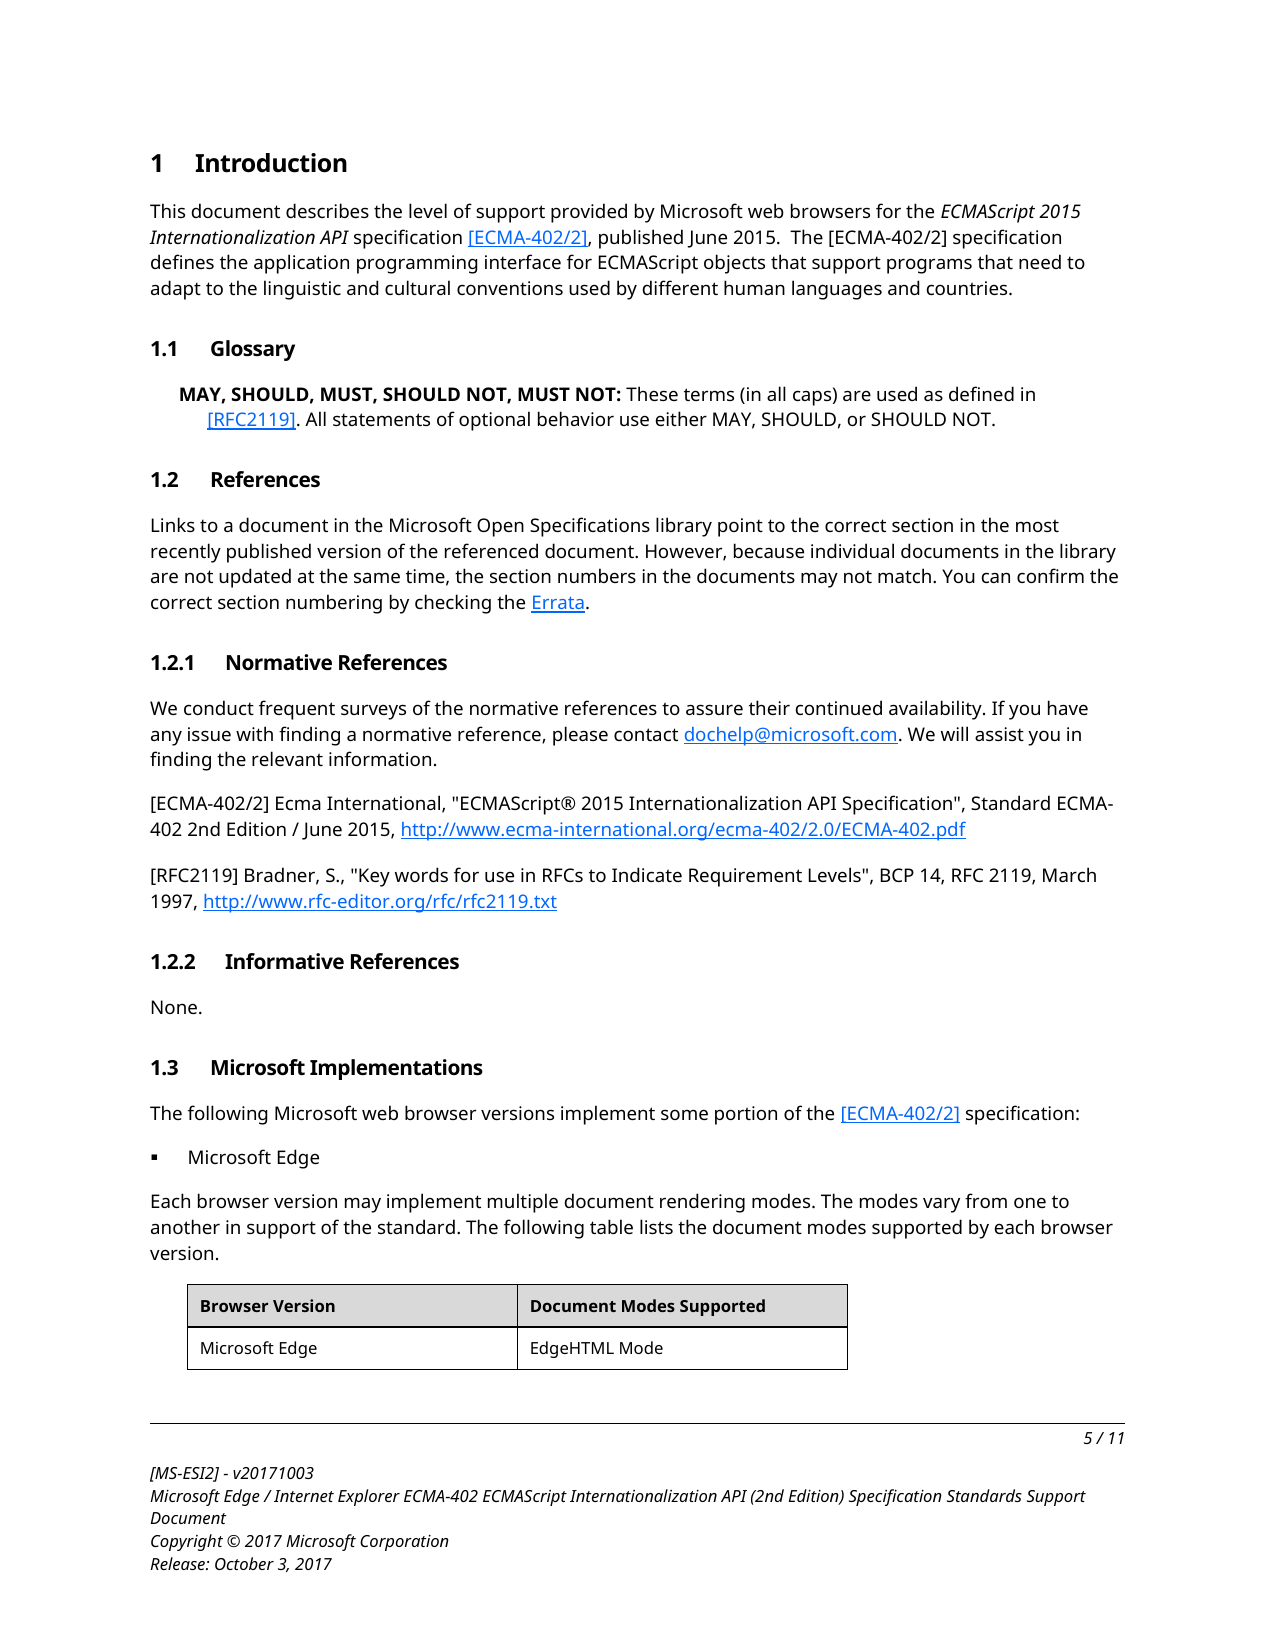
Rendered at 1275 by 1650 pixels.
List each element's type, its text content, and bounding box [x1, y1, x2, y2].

text Links to a document in the Microsoft Open Specifications library point to the correct section in the most recently published version of the referenced document. However, because individual documents in the library are not updated at the same time, the section numbers in the documents may not match. You can confirm the correct section numbering by checking the Errata. [150, 513, 1125, 615]
subtitle Informative References [150, 947, 1125, 975]
table_cell Microsoft Edge [188, 1328, 517, 1369]
table_header Document Modes Supported [518, 1285, 847, 1326]
text [RFC2119] Bradner, S., "Key words for use in RFCs to Indicate Requirement Levels", BCP 14, RFC 2119, March 1997, http://www.rfc-editor.org/rfc/rfc2119.txt [150, 863, 1125, 914]
table_cell EdgeHTML Mode [518, 1328, 847, 1369]
text MAY, SHOULD, MUST, SHOULD NOT, MUST NOT: These terms (in all caps) are used as defined in [RFC2119]. All statements of optional behavior use either MAY, SHOULD, or SHOULD NOT. [178, 381, 1125, 432]
text This document describes the level of support provided by Microsoft web browsers for the ECMAScript 2015 Internationalization API specification [ECMA-402/2], published June 2015. The [ECMA-402/2] specification defines the application programming interface for ECMAScript objects that support programs that need to adapt to the linguistic and cultural conventions used by different human languages and countries. [150, 199, 1125, 301]
subtitle Glossary [150, 334, 1125, 362]
subtitle Introduction [150, 146, 1125, 180]
text [ECMA-402/2] Ecma International, "ECMAScript® 2015 Internationalization API Specification", Standard ECMA-402 2nd Edition / June 2015, http://www.ecma-international.org/ecma-402/2.0/ECMA-402.pdf [150, 791, 1125, 842]
text Each browser version may implement multiple document rendering modes. The modes vary from one to another in support of the standard. The following table lists the document modes supported by each browser version. [150, 1189, 1125, 1265]
text None. [150, 994, 1125, 1020]
subtitle Normative References [150, 648, 1125, 677]
text The following Microsoft web browser versions implement some portion of the [ECMA-402/2] specification: [150, 1100, 1125, 1126]
list Microsoft Edge [150, 1144, 1125, 1170]
subtitle Microsoft Implementations [150, 1053, 1125, 1081]
subtitle References [150, 466, 1125, 494]
text We conduct frequent surveys of the normative references to assure their continued availability. If you have any issue with finding a normative reference, please contact dochelp@microsoft.com. We will assist you in finding the relevant information. [150, 695, 1125, 772]
table_header Browser Version [188, 1285, 517, 1326]
